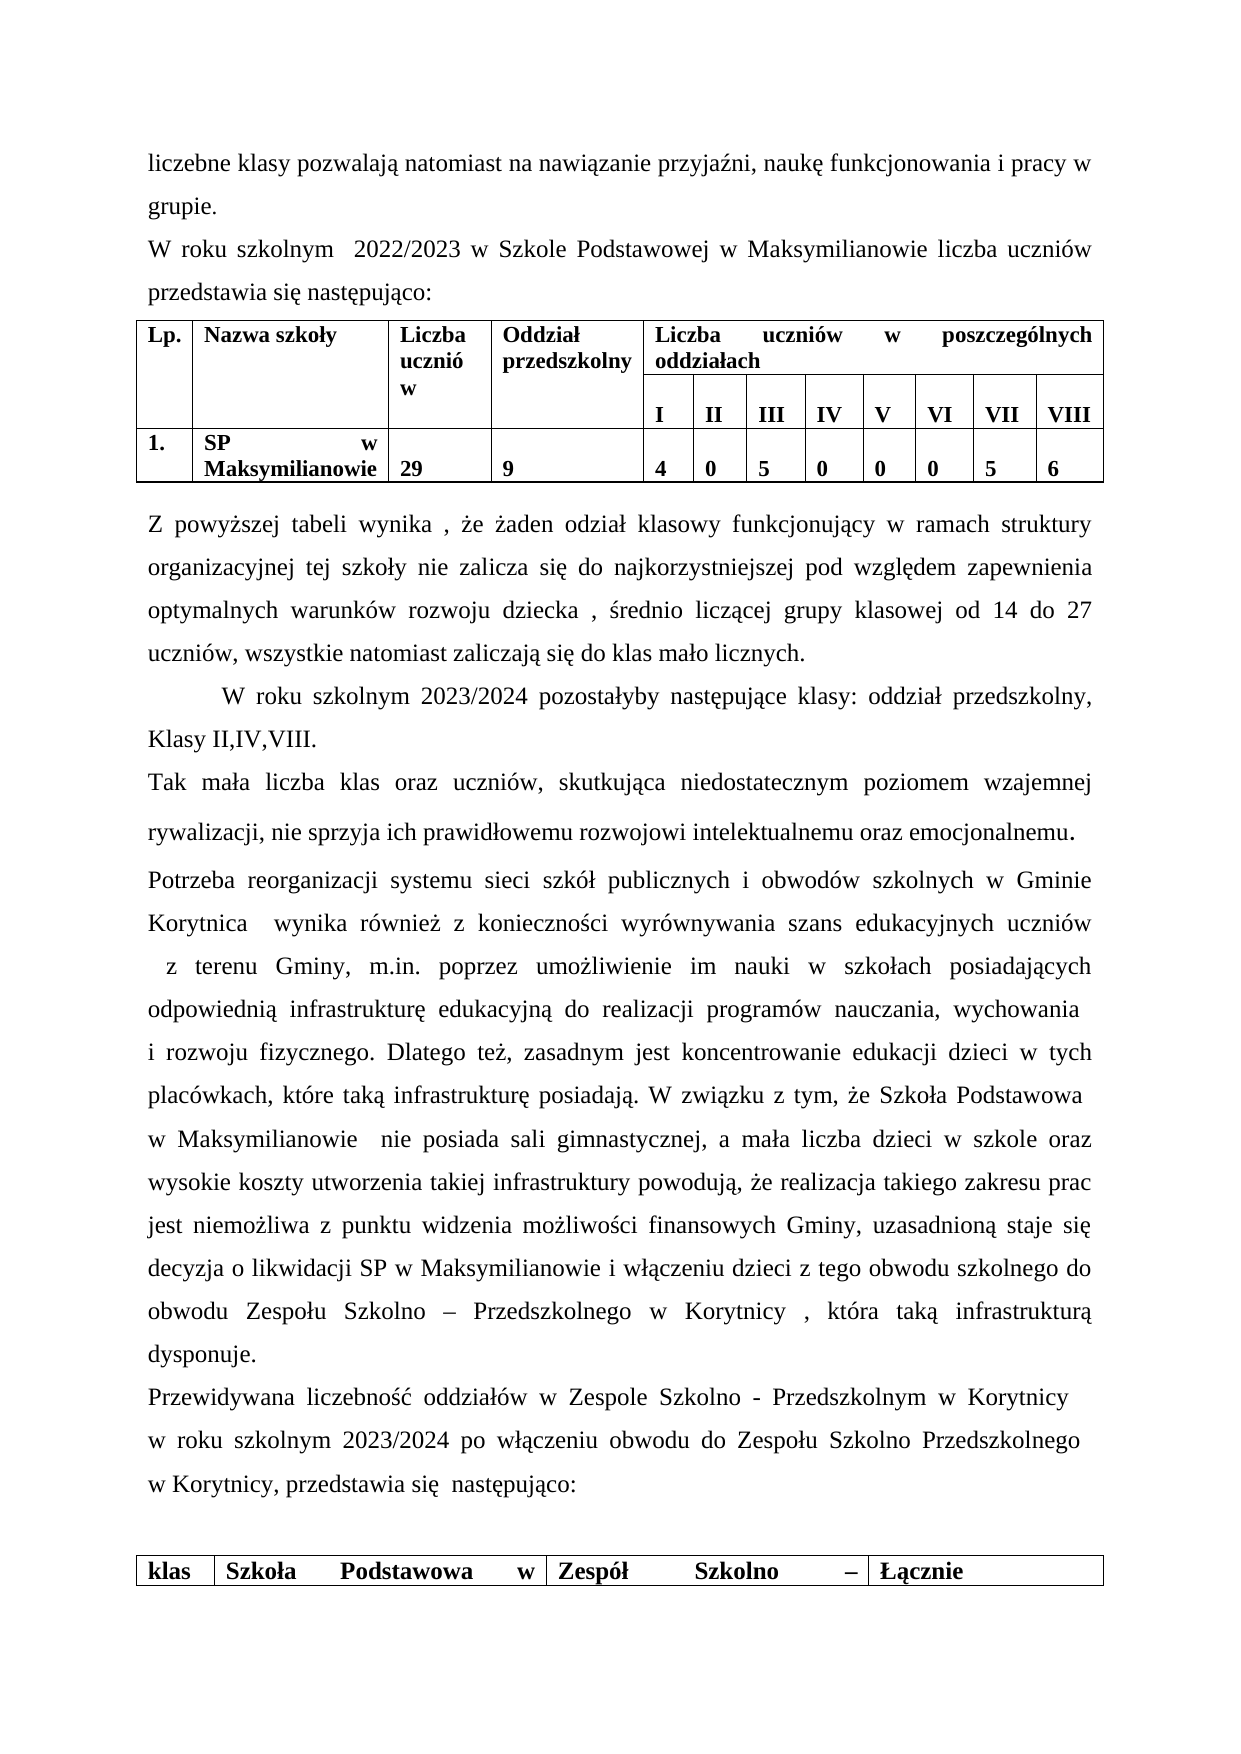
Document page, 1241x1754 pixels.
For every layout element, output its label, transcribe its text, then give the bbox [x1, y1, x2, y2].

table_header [547, 1556, 868, 1585]
table_cell SP w Maksymilianowie [193, 429, 388, 481]
table_header Łącznie [869, 1556, 1103, 1585]
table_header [215, 1556, 546, 1585]
table_header klasa [137, 1556, 214, 1585]
table_cell VII [974, 375, 1036, 428]
table_header Lp. [137, 321, 192, 428]
table_cell I [644, 375, 693, 428]
table_cell 0 [916, 429, 973, 481]
table_cell 29 [389, 429, 491, 481]
text Tak mała liczba klas oraz uczniów, skutkująca niedostatecznym poziomem wzajemnej rywalizacji, nie sprzyja ich prawidłowemu rozwojowi intelektualnemu oraz emocjonalnemu. [148, 767, 1093, 848]
table_cell II [694, 375, 746, 428]
text Przewidywana liczebność oddziałów w Zespole Szkolno - Przedszkolnym w Korytnicy w roku szkolnym 2023/2024 po włączeniu obwodu do Zespołu Szkolno Przedszkolnego w Korytnicy, przedstawia się następująco: [148, 1382, 1093, 1497]
text Z powyższej tabeli wynika , że żaden odział klasowy funkcjonujący w ramach struktury organizacyjnej tej szkoły nie zalicza się do najkorzystniejszej pod względem zapewnienia optymalnych warunków rozwoju dziecka , średnio liczącej grupy klasowej od 14 do 27 uczniów, wszystkie natomiast zaliczają się do klas mało licznych. [148, 509, 1093, 667]
table_cell 5 [974, 429, 1036, 481]
table_header Nazwa szkoły [193, 321, 388, 428]
table_cell III [747, 375, 805, 428]
table_cell 0 [694, 429, 746, 481]
text Potrzeba reorganizacji systemu sieci szkół publicznych i obwodów szkolnych w Gminie Korytnica wynika również z konieczności wyrównywania szans edukacyjnych uczniów z terenu Gminy, m.in. poprzez umożliwienie im nauki w szkołach posiadających odpowiednią infrastrukturę edukacyjną do realizacji programów nauczania, wychowania i rozwoju fizycznego. Dlatego też, zasadnym jest koncentrowanie edukacji dzieci w tych placówkach, które taką infrastrukturę posiadają. W związku z tym, że Szkoła Podstawowa w Maksymilianowie nie posiada sali gimnastycznej, a mała liczba dzieci w szkole oraz wysokie koszty utworzenia takiej infrastruktury powodują, że realizacja takiego zakresu prac jest niemożliwa z punktu widzenia możliwości finansowych Gminy, uzasadnioną staje się decyzja o likwidacji SP w Maksymilianowie i włączeniu dzieci z tego obwodu szkolnego do obwodu Zespołu Szkolno – Przedszkolnego w Korytnicy , która taką infrastrukturą dysponuje. [148, 865, 1093, 1368]
table_cell 9 [492, 429, 643, 481]
table_cell VIII [1037, 375, 1103, 428]
table_cell 1. [137, 429, 192, 481]
table_cell 0 [806, 429, 863, 481]
table_header Oddział przedszkolny [492, 321, 643, 428]
text W roku szkolnym 2022/2023 w Szkole Podstawowej w Maksymilianowie liczba uczniów przedstawia się następująco: [148, 234, 1093, 306]
table_cell IV [806, 375, 863, 428]
table_header Liczba uczniów [389, 321, 491, 428]
table_cell 4 [644, 429, 693, 481]
table_cell 0 [864, 429, 915, 481]
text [148, 148, 1093, 219]
table_cell VI [916, 375, 973, 428]
text W roku szkolnym 2023/2024 pozostałyby następujące klasy: oddział przedszkolny, Klasy II,IV,VIII. [148, 681, 1093, 753]
table_header Liczba uczniów w poszczególnych oddziałach [644, 321, 1103, 374]
table_cell V [864, 375, 915, 428]
table_cell 5 [747, 429, 805, 481]
table_cell 6 [1037, 429, 1103, 481]
